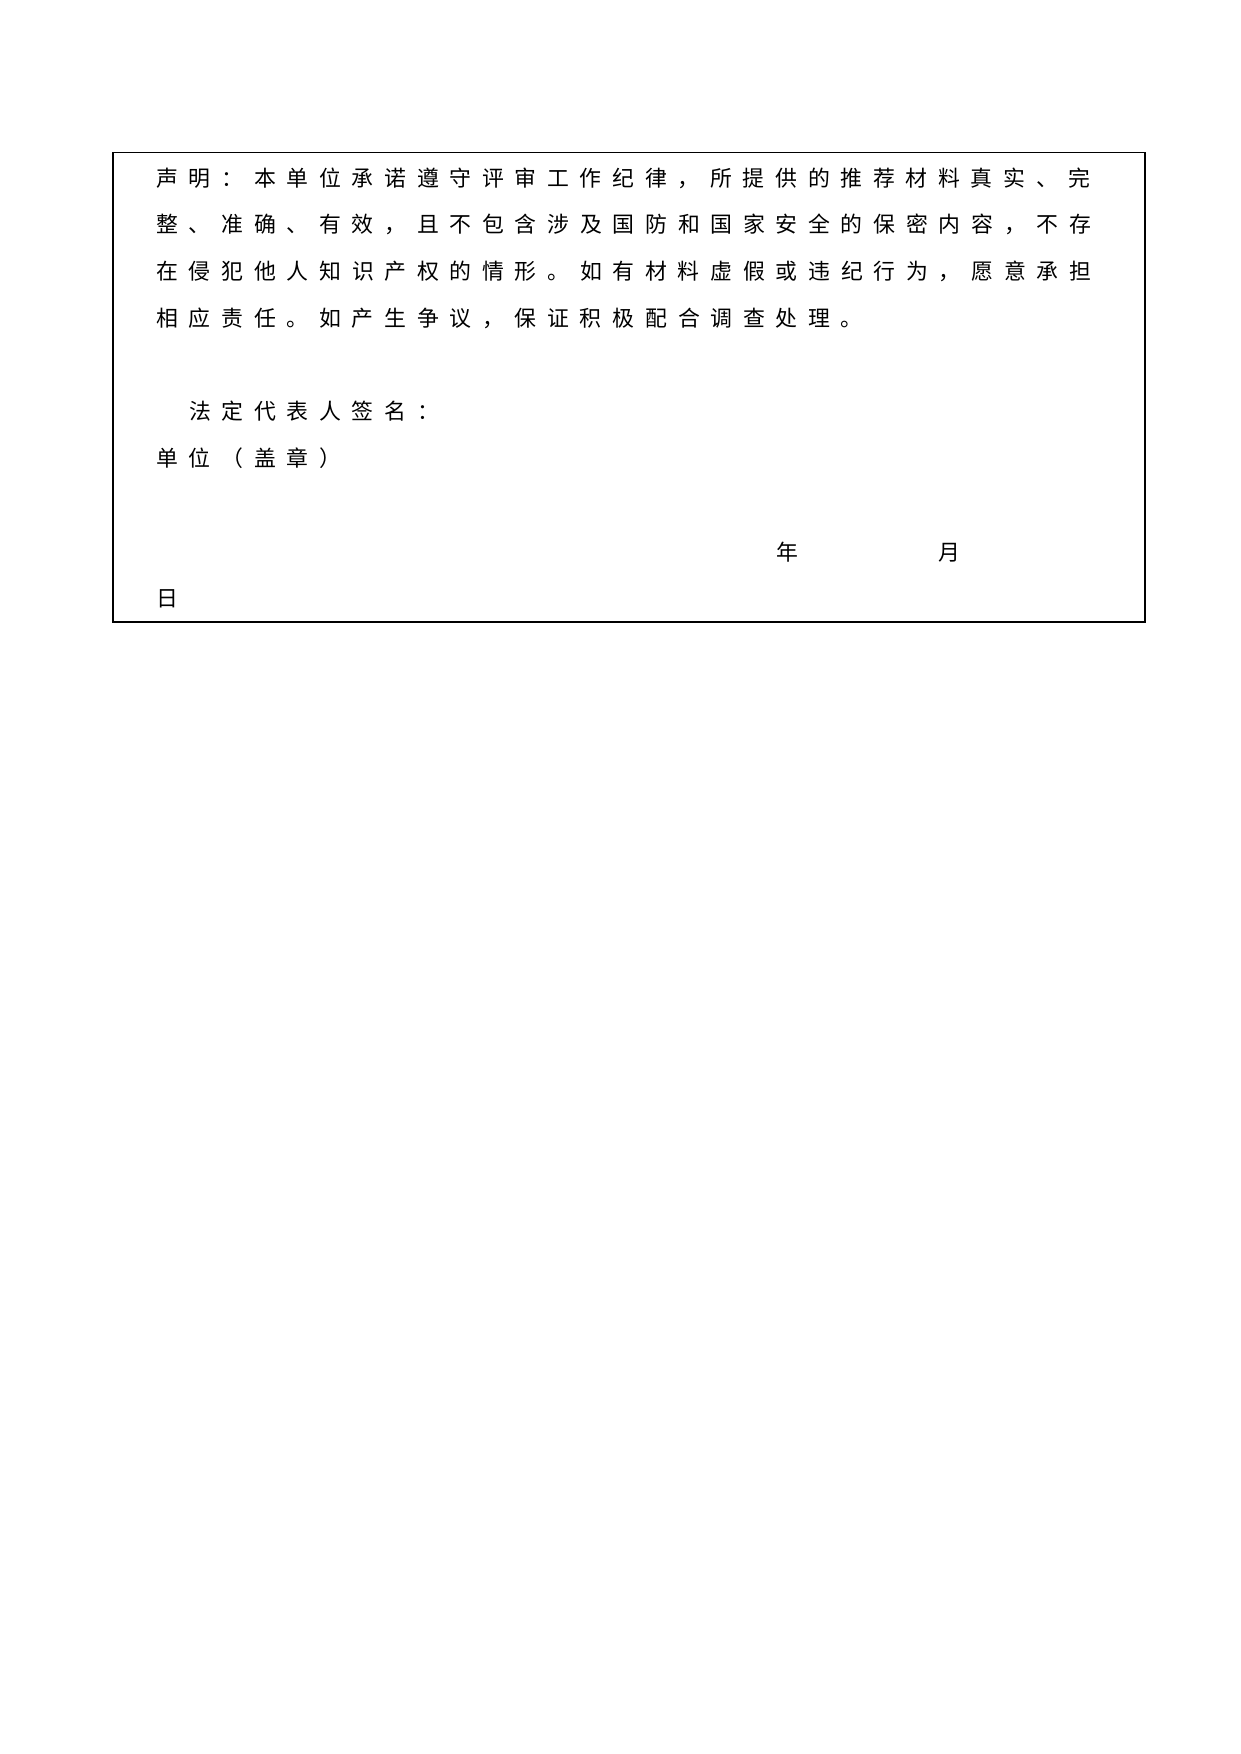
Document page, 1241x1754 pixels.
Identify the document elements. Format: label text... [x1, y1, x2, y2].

table_cell 声明：本单位承诺遵守评审工作纪律，所提供的推荐材料真实、完整、准确、有效，且不包含涉及国防和国家安全的保密内容，不存在侵犯他人知识产权的情形。如有材料虚假或违纪行为，愿意承担相应责任。如产生争议，保证积极配合调查处理。 法定代表人签名： 单位（盖章） 年 月 日 [114, 153, 1144, 621]
